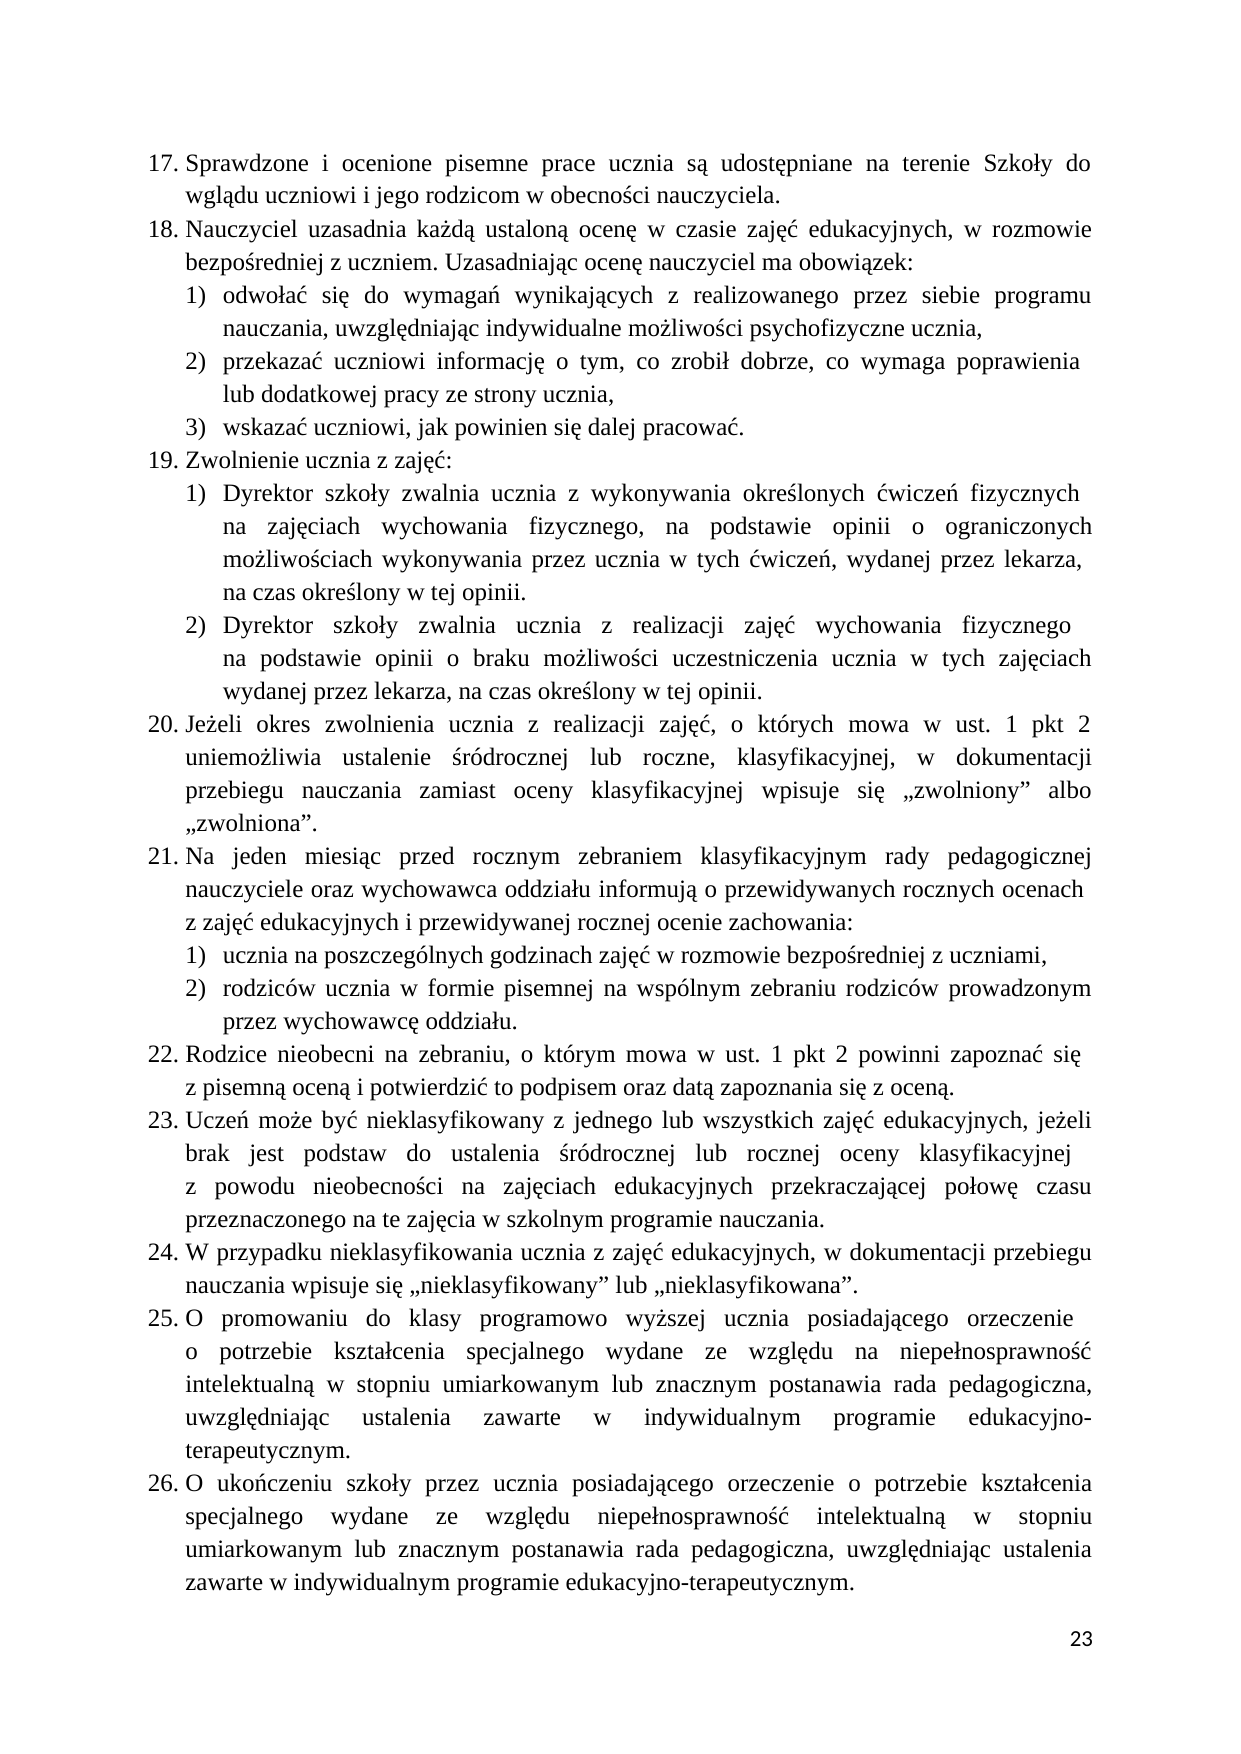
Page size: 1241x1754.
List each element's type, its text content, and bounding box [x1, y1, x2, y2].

list Dyrektor szkoły zwalnia ucznia z realizacji zajęć wychowania fizycznego na podstawie opinii o braku możliwości uczestniczenia ucznia w tych zajęciach wydanej przez lekarza, na czas określony w tej opinii. [185, 610, 1093, 705]
list Rodzice nieobecni na zebraniu, o którym mowa w ust. 1 pkt 2 powinni zapoznać się z pisemną oceną i potwierdzić to podpisem oraz datą zapoznania się z oceną. [148, 1039, 1093, 1101]
list O promowaniu do klasy programowo wyższej ucznia posiadającego orzeczenie o potrzebie kształcenia specjalnego wydane ze względu na niepełnosprawność intelektualną w stopniu umiarkowanym lub znacznym postanawia rada pedagogiczna, uwzględniając ustalenia zawarte w indywidualnym programie edukacyjno-terapeutycznym. [148, 1303, 1093, 1464]
list Uczeń może być nieklasyfikowany z jednego lub wszystkich zajęć edukacyjnych, jeżeli brak jest podstaw do ustalenia śródrocznej lub rocznej oceny klasyfikacyjnej z powodu nieobecności na zajęciach edukacyjnych przekraczającej połowę czasu przeznaczonego na te zajęcia w szkolnym programie nauczania. [148, 1105, 1093, 1233]
list wskazać uczniowi, jak powinien się dalej pracować. [185, 412, 1093, 441]
list Zwolnienie ucznia z zajęć: [148, 445, 1093, 473]
list Dyrektor szkoły zwalnia ucznia z wykonywania określonych ćwiczeń fizycznych na zajęciach wychowania fizycznego, na podstawie opinii o ograniczonych możliwościach wykonywania przez ucznia w tych ćwiczeń, wydanej przez lekarza, na czas określony w tej opinii. [185, 478, 1093, 606]
list odwołać się do wymagań wynikających z realizowanego przez siebie programu nauczania, uwzględniając indywidualne możliwości psychofizyczne ucznia, [185, 280, 1093, 341]
list Na jeden miesiąc przed rocznym zebraniem klasyfikacyjnym rady pedagogicznej nauczyciele oraz wychowawca oddziału informują o przewidywanych rocznych ocenach z zajęć edukacyjnych i przewidywanej rocznej ocenie zachowania: [148, 841, 1093, 936]
list Jeżeli okres zwolnienia ucznia z realizacji zajęć, o których mowa w ust. 1 pkt 2 uniemożliwia ustalenie śródrocznej lub roczne, klasyfikacyjnej, w dokumentacji przebiegu nauczania zamiast oceny klasyfikacyjnej wpisuje się „zwolniony” albo „zwolniona”. [148, 709, 1093, 837]
list ucznia na poszczególnych godzinach zajęć w rozmowie bezpośredniej z uczniami, [185, 940, 1093, 969]
list Sprawdzone i ocenione pisemne prace ucznia są udostępniane na terenie Szkoły do wglądu uczniowi i jego rodzicom w obecności nauczyciela. [148, 148, 1093, 209]
list przekazać uczniowi informację o tym, co zrobił dobrze, co wymaga poprawienia lub dodatkowej pracy ze strony ucznia, [185, 346, 1093, 407]
list O ukończeniu szkoły przez ucznia posiadającego orzeczenie o potrzebie kształcenia specjalnego wydane ze względu niepełnosprawność intelektualną w stopniu umiarkowanym lub znacznym postanawia rada pedagogiczna, uwzględniając ustalenia zawarte w indywidualnym programie edukacyjno-terapeutycznym. [148, 1468, 1093, 1596]
list rodziców ucznia w formie pisemnej na wspólnym zebraniu rodziców prowadzonym przez wychowawcę oddziału. [185, 973, 1093, 1035]
list Nauczyciel uzasadnia każdą ustaloną ocenę w czasie zajęć edukacyjnych, w rozmowie bezpośredniej z uczniem. Uzasadniając ocenę nauczyciel ma obowiązek: [148, 214, 1093, 275]
list W przypadku nieklasyfikowania ucznia z zajęć edukacyjnych, w dokumentacji przebiegu nauczania wpisuje się „nieklasyfikowany” lub „nieklasyfikowana”. [148, 1237, 1093, 1299]
